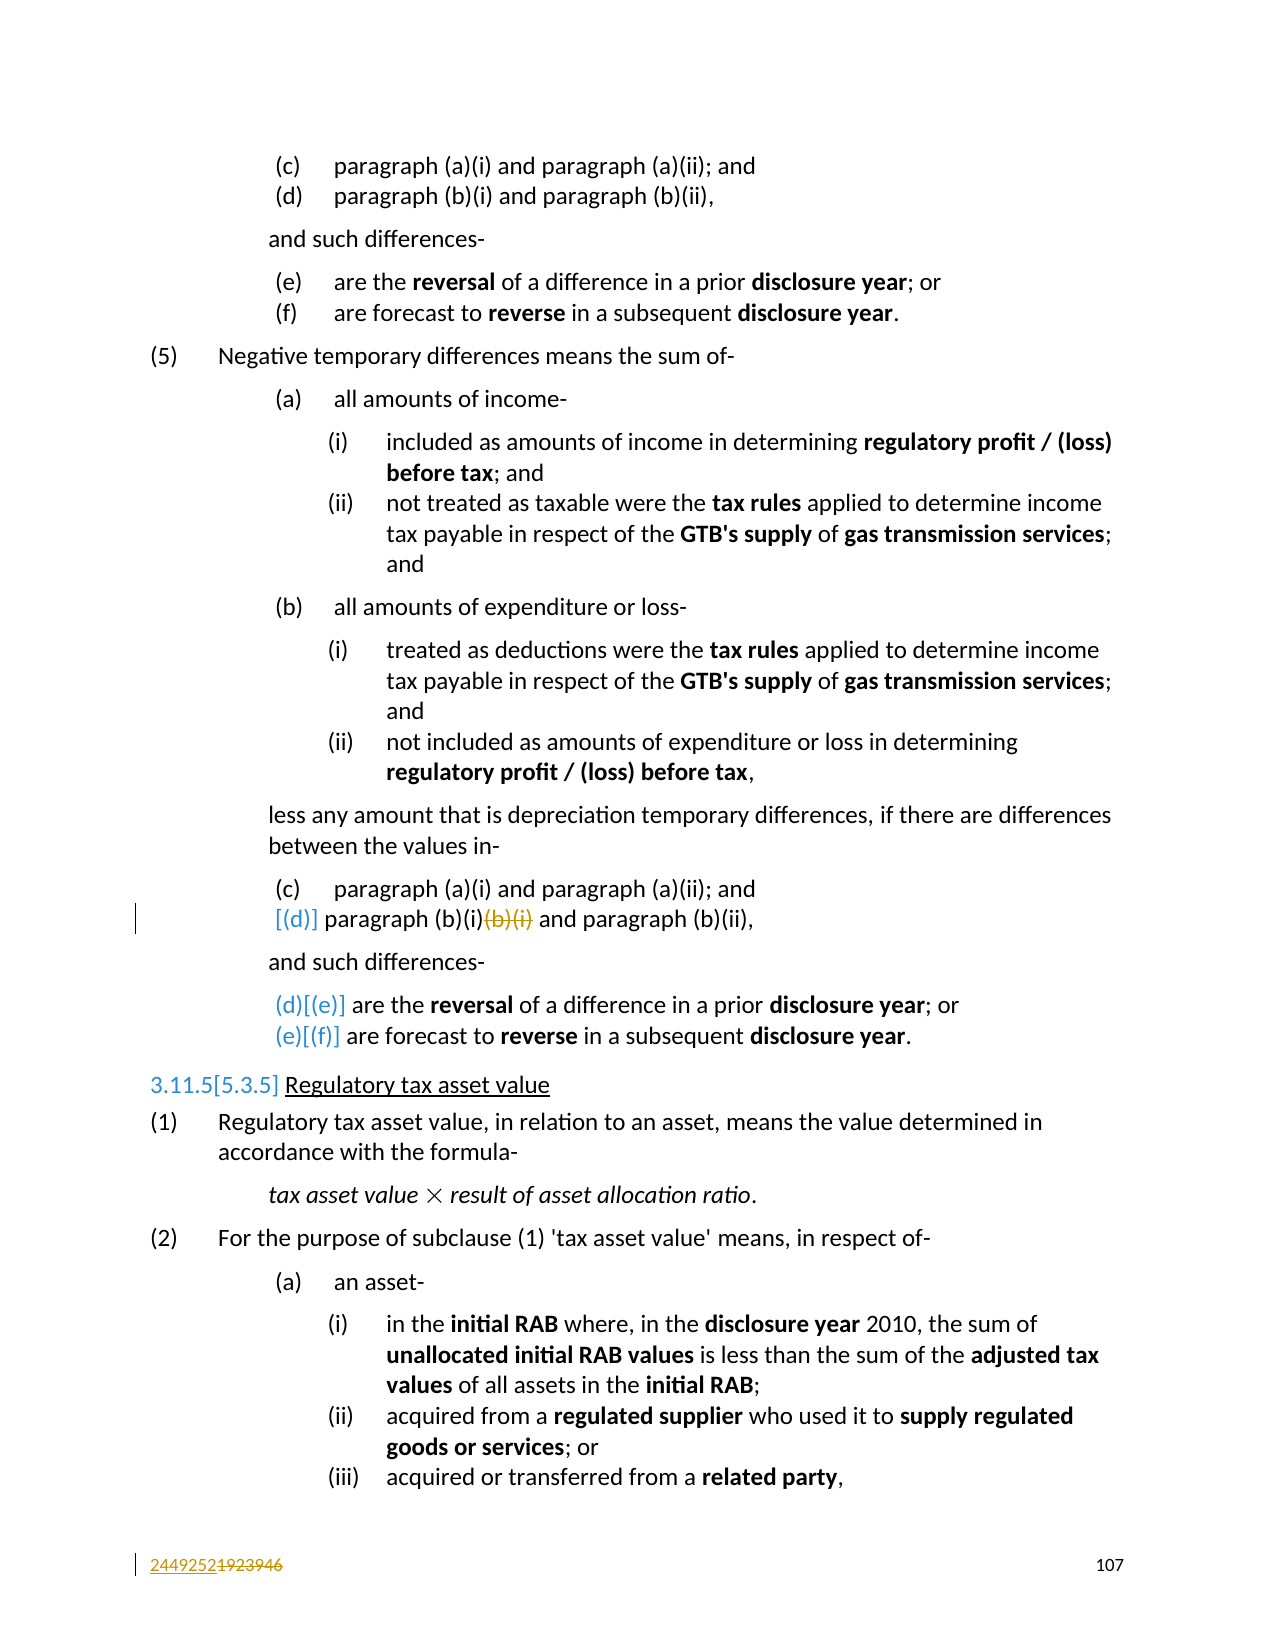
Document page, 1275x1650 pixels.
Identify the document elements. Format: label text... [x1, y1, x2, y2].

text and such differences- [268, 223, 1125, 254]
subtitle included as amounts of income in determining regulatory profit / (loss) before tax; and [327, 426, 1125, 487]
subtitle paragraph (a)(i) and paragraph (a)(ii); and [275, 873, 1125, 903]
subtitle an asset- [275, 1266, 1125, 1296]
subtitle in the initial RAB where, in the disclosure year 2010, the sum of unallocated initial RAB values is less than the sum of the adjusted tax values of all assets in the initial RAB; [327, 1309, 1125, 1400]
subtitle paragraph (b)(i) and paragraph (b)(ii), [275, 903, 1125, 934]
subtitle paragraph (b)(i) and paragraph (b)(ii), [275, 181, 1125, 211]
text and such differences- [268, 946, 1125, 977]
subtitle acquired or transferred from a related party, [327, 1461, 1125, 1492]
subtitle are the reversal of a difference in a prior disclosure year; or [275, 267, 1125, 297]
subtitle treated as deductions were the tax rules applied to determine income tax payable in respect of the GTB's supply of gas transmission services; and [327, 634, 1125, 726]
subtitle Negative temporary differences means the sum of- [150, 340, 1125, 371]
subtitle paragraph (a)(i) and paragraph (a)(ii); and [275, 150, 1125, 181]
subtitle Regulatory tax asset value [150, 1069, 1125, 1100]
subtitle acquired from a regulated supplier who used it to supply regulated goods or services; or [327, 1400, 1125, 1461]
subtitle not included as amounts of expenditure or loss in determining regulatory profit / (loss) before tax, [327, 726, 1125, 787]
subtitle are forecast to reverse in a subsequent disclosure year. [275, 297, 1125, 328]
text less any amount that is depreciation temporary differences, if there are differences between the values in- [268, 799, 1125, 860]
subtitle all amounts of income- [275, 383, 1125, 414]
subtitle all amounts of expenditure or loss- [275, 591, 1125, 622]
subtitle are the reversal of a difference in a prior disclosure year; or [275, 989, 1125, 1020]
subtitle not treated as taxable were the tax rules applied to determine income tax payable in respect of the GTB's supply of gas transmission services; and [327, 487, 1125, 579]
subtitle For the purpose of subclause (1) 'tax asset value' means, in respect of- [150, 1223, 1125, 1253]
subtitle Regulatory tax asset value, in relation to an asset, means the value determined in accordance with the formula- [150, 1106, 1125, 1167]
text tax asset value result of asset allocation ratio. [268, 1179, 1125, 1210]
subtitle are forecast to reverse in a subsequent disclosure year. [275, 1020, 1125, 1051]
